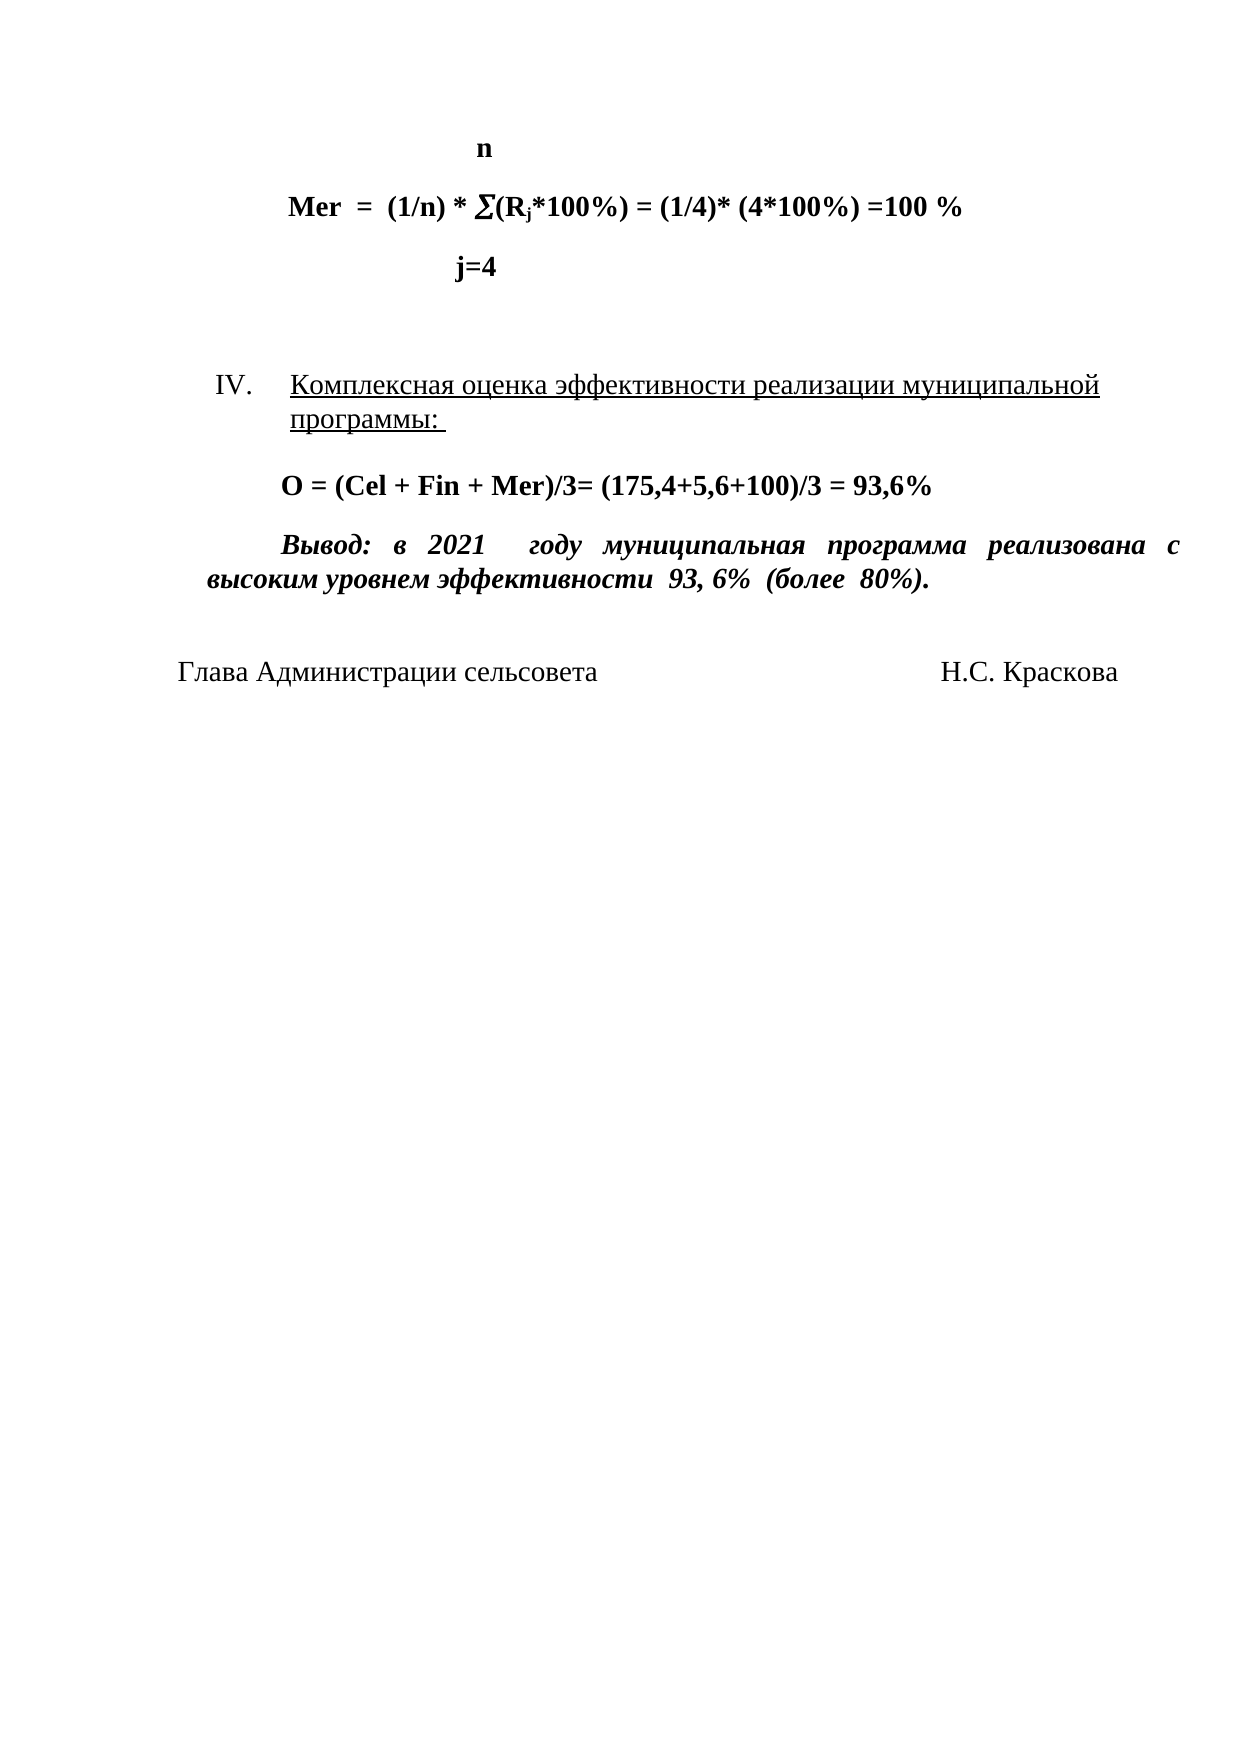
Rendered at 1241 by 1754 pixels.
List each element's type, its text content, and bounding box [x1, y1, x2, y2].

text Глава Администрации сельсовета Н.С. Краскова [177, 654, 1181, 687]
text O = (Cel + Fin + Mer)/3= (175,4+5,6+100)/3 = 93,6% [207, 468, 1181, 502]
text n [177, 130, 1181, 163]
text Вывод: в 2021 году муниципальная программа реализована с высоким уровнем эффективности 93, 6% (более 80%). [207, 527, 1181, 594]
list программы: [290, 401, 1181, 434]
list Комплексная оценка эффективности реализации муниципальной [215, 367, 1181, 401]
text Mer = (1/n) * (Rj*100%) = (1/4)* (4*100%) =100 % [207, 189, 1181, 223]
text j=4 [177, 249, 1181, 282]
